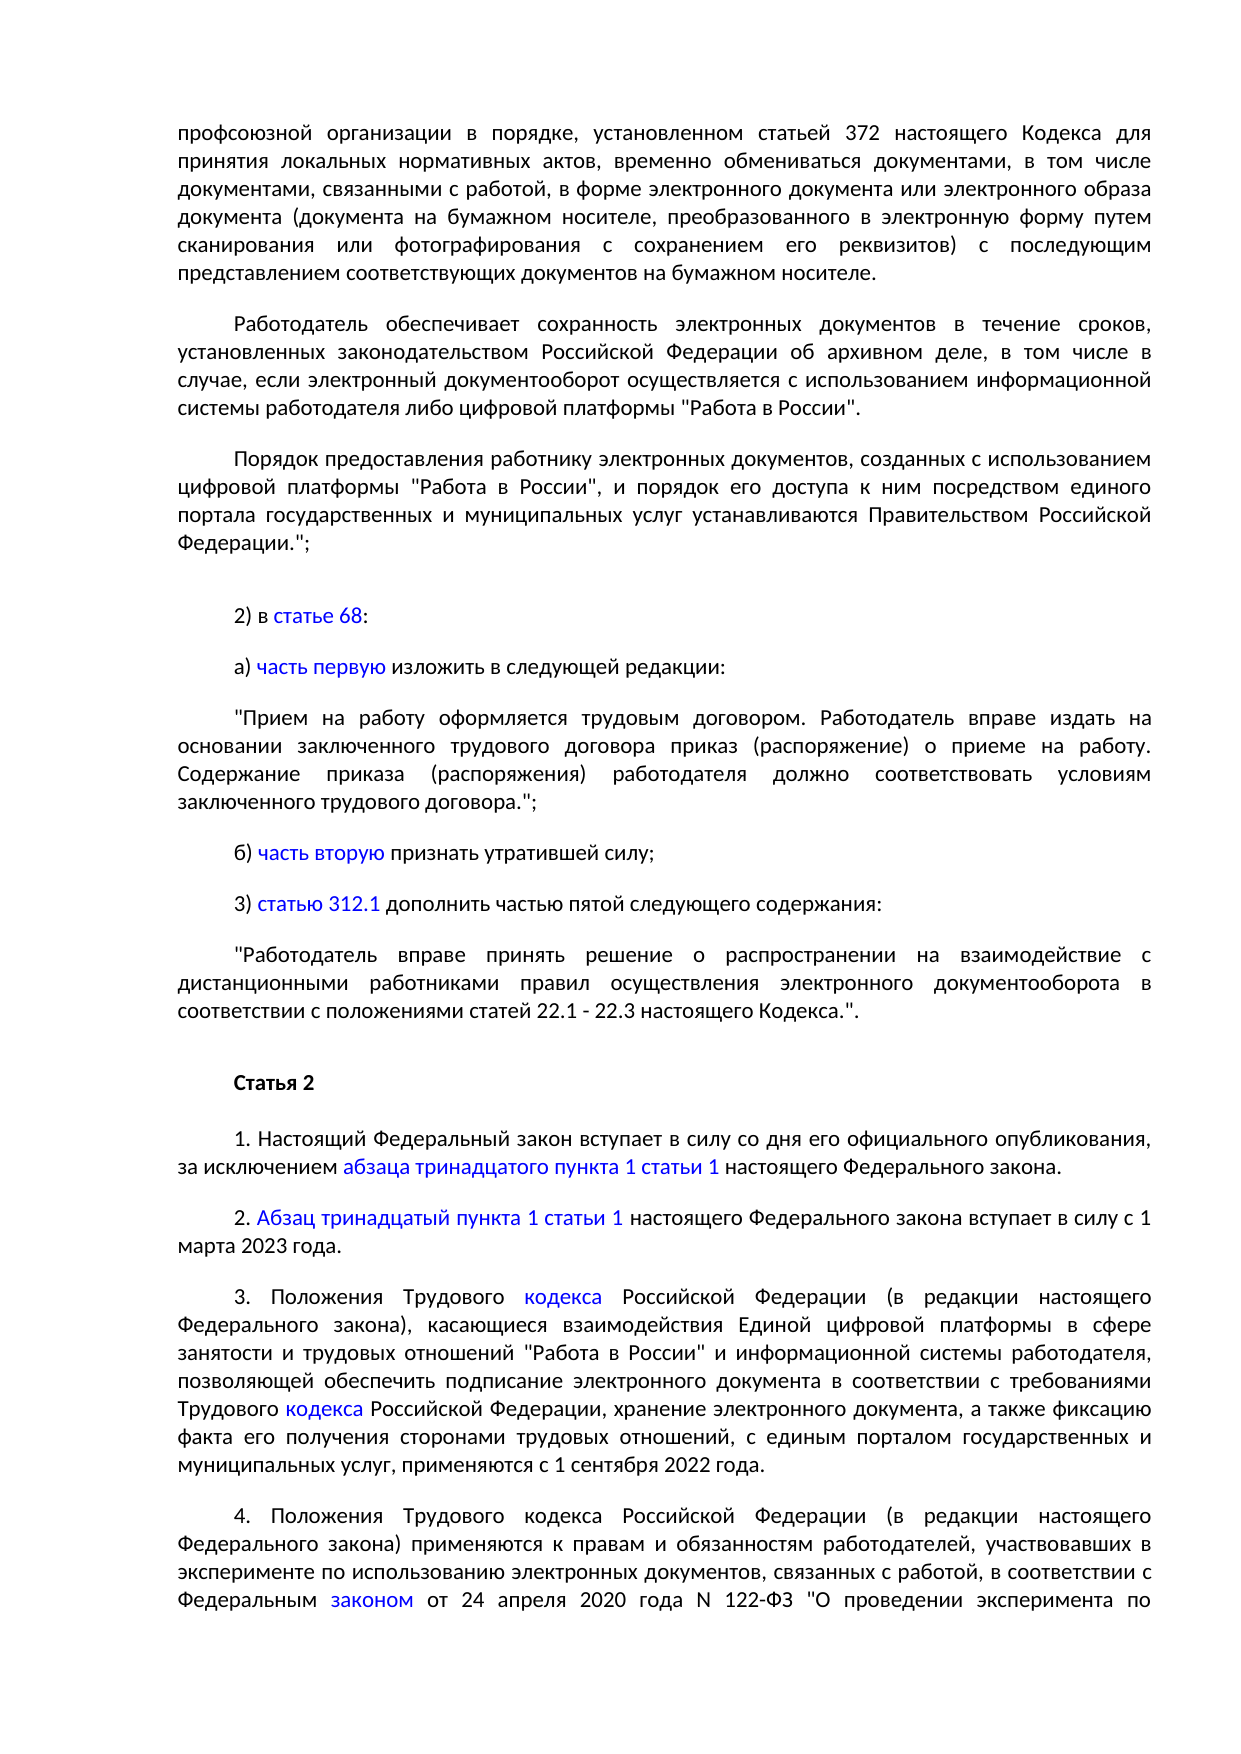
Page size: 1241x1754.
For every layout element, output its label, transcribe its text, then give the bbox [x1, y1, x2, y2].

text а) часть первую изложить в следующей редакции: [177, 652, 1152, 680]
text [177, 118, 1152, 286]
text "Работодатель вправе принять решение о распространении на взаимодействие с дистанционными работниками правил осуществления электронного документооборота в соответствии с положениями статей 22.1 - 22.3 настоящего Кодекса.". [177, 940, 1152, 1024]
text 2. Абзац тринадцатый пункта 1 статьи 1 настоящего Федерального закона вступает в силу с 1 марта 2023 года. [177, 1203, 1152, 1259]
text Порядок предоставления работнику электронных документов, созданных с использованием цифровой платформы "Работа в России", и порядок его доступа к ним посредством единого портала государственных и муниципальных услуг устанавливаются Правительством Российской Федерации."; [177, 444, 1152, 556]
text 3) статью 312.1 дополнить частью пятой следующего содержания: [177, 889, 1152, 917]
text "Прием на работу оформляется трудовым договором. Работодатель вправе издать на основании заключенного трудового договора приказ (распоряжение) о приеме на работу. Содержание приказа (распоряжения) работодателя должно соответствовать условиям заключенного трудового договора."; [177, 703, 1152, 815]
text б) часть вторую признать утратившей силу; [177, 838, 1152, 866]
text 2) в статье 68: [177, 601, 1152, 629]
text 3. Положения Трудового кодекса Российской Федерации (в редакции настоящего Федерального закона), касающиеся взаимодействия Единой цифровой платформы в сфере занятости и трудовых отношений "Работа в России" и информационной системы работодателя, позволяющей обеспечить подписание электронного документа в соответствии с требованиями Трудового кодекса Российской Федерации, хранение электронного документа, а также фиксацию факта его получения сторонами трудовых отношений, с единым порталом государственных и муниципальных услуг, применяются с 1 сентября 2022 года. [177, 1282, 1152, 1478]
text Работодатель обеспечивает сохранность электронных документов в течение сроков, установленных законодательством Российской Федерации об архивном деле, в том числе в случае, если электронный документооборот осуществляется с использованием информационной системы работодателя либо цифровой платформы "Работа в России". [177, 309, 1152, 421]
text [177, 1501, 1152, 1613]
text 1. Настоящий Федеральный закон вступает в силу со дня его официального опубликования, за исключением абзаца тринадцатого пункта 1 статьи 1 настоящего Федерального закона. [177, 1124, 1152, 1181]
title Статья 2 [177, 1068, 1152, 1096]
